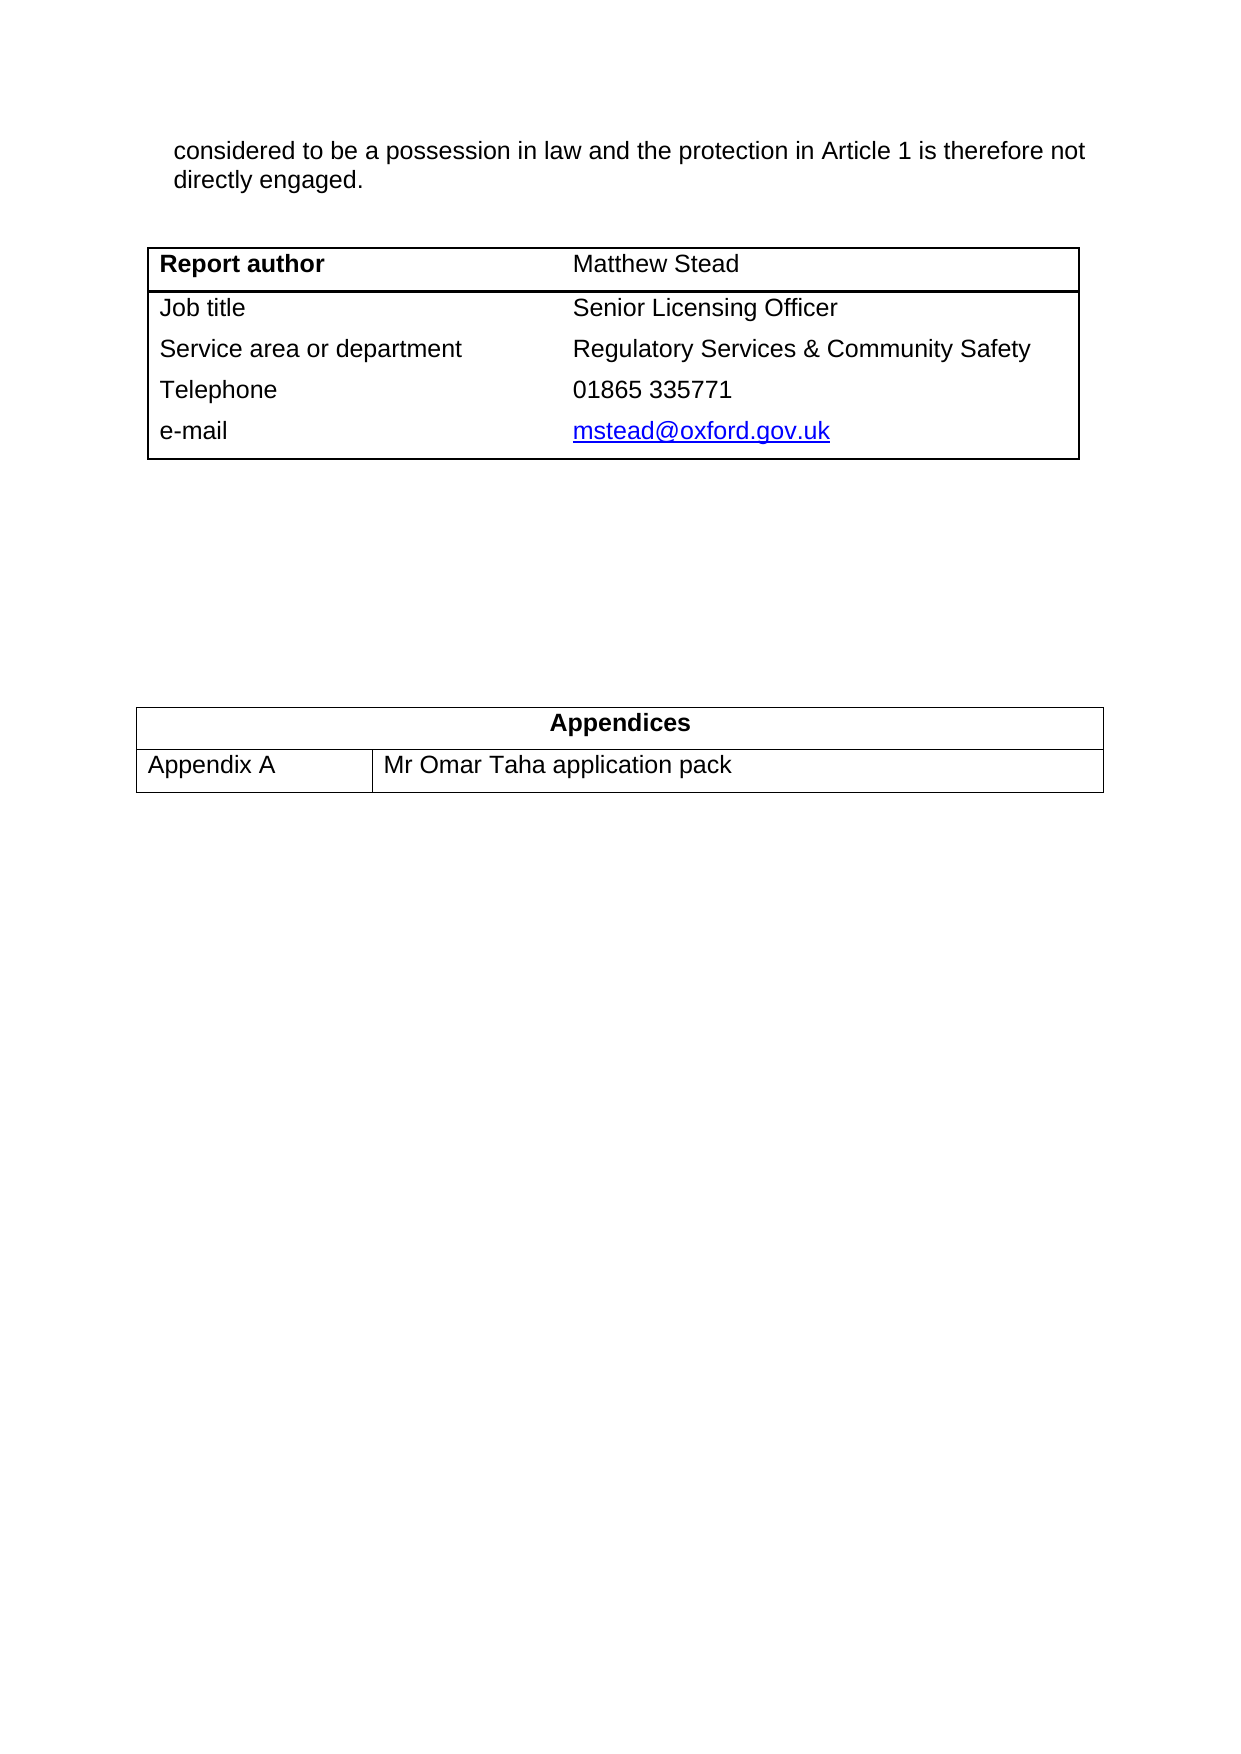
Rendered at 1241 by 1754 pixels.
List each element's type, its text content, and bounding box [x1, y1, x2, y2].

table_cell Mr Omar Taha application pack [373, 750, 1103, 792]
table_cell Regulatory Services & Community Safety [561, 334, 1078, 375]
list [136, 136, 1104, 193]
table_cell Appendix A [137, 750, 372, 792]
table_header Report author [149, 249, 561, 290]
table_header Appendices [137, 708, 1103, 749]
table_cell Telephone [149, 375, 561, 416]
table_cell Job title [149, 293, 561, 334]
table_cell Service area or department [149, 334, 561, 375]
table_header Matthew Stead [561, 249, 1078, 290]
table_cell mstead@oxford.gov.uk [561, 416, 1078, 457]
table_cell 01865 335771 [561, 375, 1078, 416]
table_cell Senior Licensing Officer [561, 293, 1078, 334]
table_cell e-mail [149, 416, 561, 457]
